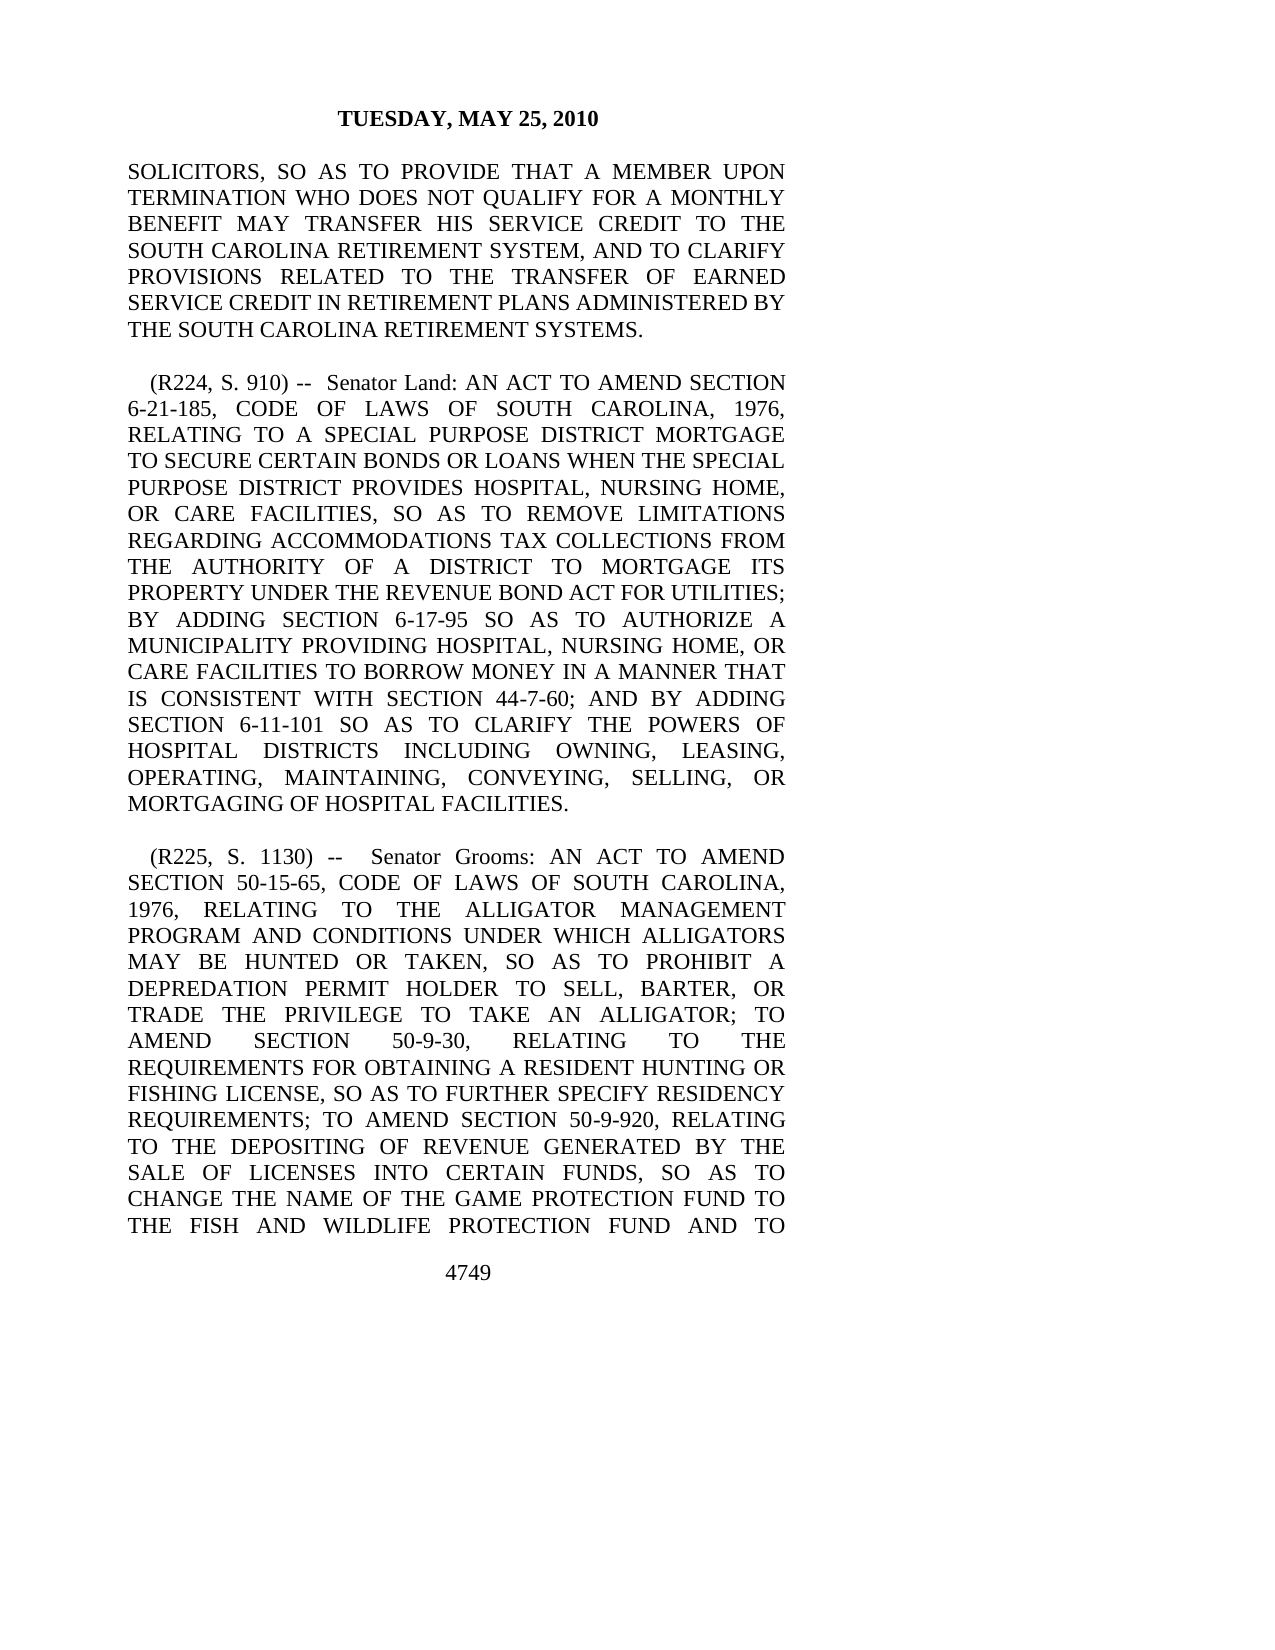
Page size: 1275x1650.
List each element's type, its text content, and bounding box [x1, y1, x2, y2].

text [127, 158, 786, 342]
text (R224, S. 910) -- Senator Land: AN ACT TO AMEND SECTION 6-21-185, CODE OF LAWS OF SOUTH CAROLINA, 1976, RELATING TO A SPECIAL PURPOSE DISTRICT MORTGAGE TO SECURE CERTAIN BONDS OR LOANS WHEN THE SPECIAL PURPOSE DISTRICT PROVIDES HOSPITAL, NURSING HOME, OR CARE FACILITIES, SO AS TO REMOVE LIMITATIONS REGARDING ACCOMMODATIONS TAX COLLECTIONS FROM THE AUTHORITY OF A DISTRICT TO MORTGAGE ITS PROPERTY UNDER THE REVENUE BOND ACT FOR UTILITIES; BY ADDING SECTION 6-17-95 SO AS TO AUTHORIZE A MUNICIPALITY PROVIDING HOSPITAL, NURSING HOME, OR CARE FACILITIES TO BORROW MONEY IN A MANNER THAT IS CONSISTENT WITH SECTION 44-7-60; AND BY ADDING SECTION 6-11-101 SO AS TO CLARIFY THE POWERS OF HOSPITAL DISTRICTS INCLUDING OWNING, LEASING, OPERATING, MAINTAINING, CONVEYING, SELLING, OR MORTGAGING OF HOSPITAL FACILITIES. [127, 368, 786, 817]
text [127, 843, 786, 1238]
